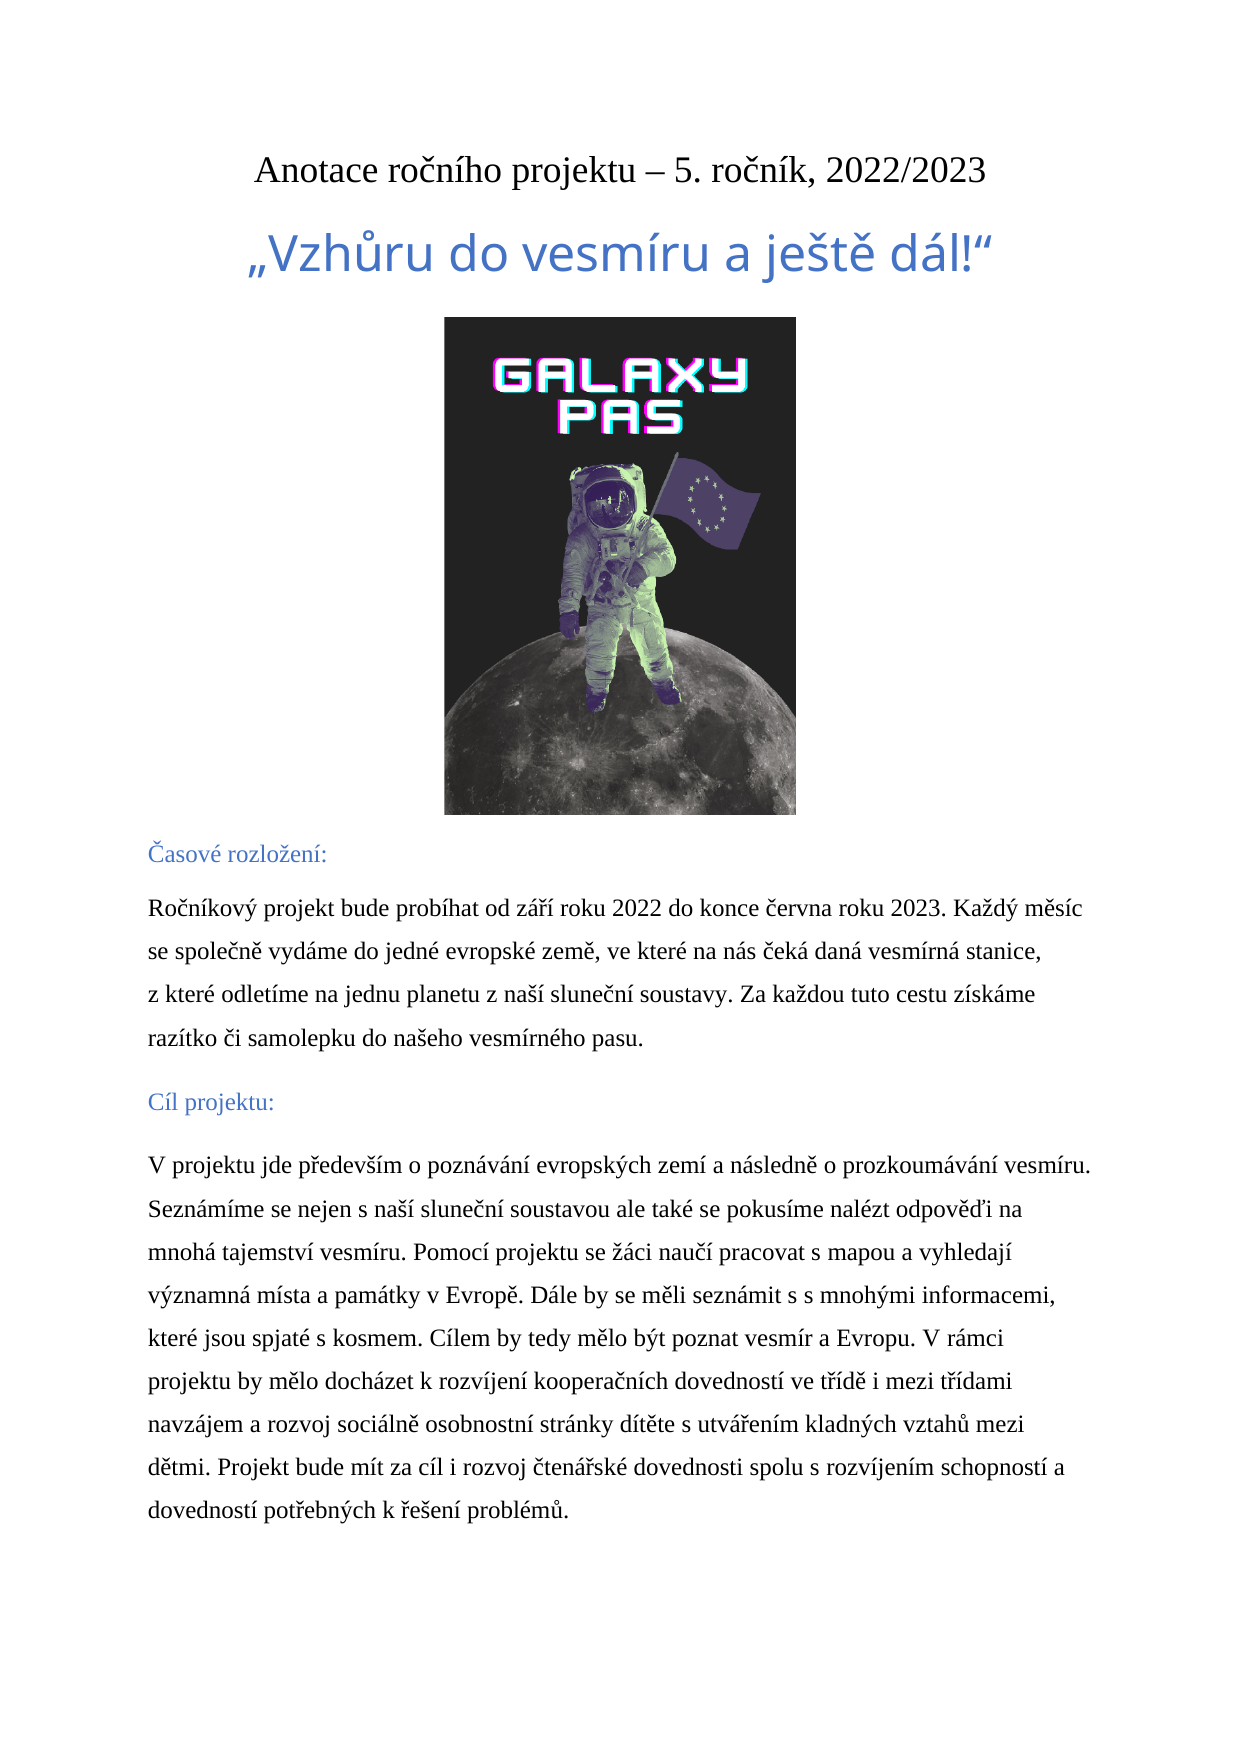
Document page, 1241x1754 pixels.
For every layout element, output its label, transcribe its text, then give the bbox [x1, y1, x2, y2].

text Anotace ročního projektu – 5. ročník, 2022/2023 [148, 148, 1093, 191]
text Ročníkový projekt bude probíhat od září roku 2022 do konce června roku 2023. Každý měsíc se společně vydáme do jedné evropské země, ve které na nás čeká daná vesmírná stanice, z které odletíme na jednu planetu z naší sluneční soustavy. Za každou tuto cestu získáme razítko či samolepku do našeho vesmírného pasu. [148, 893, 1093, 1051]
text V projektu jde především o poznávání evropských zemí a následně o prozkoumávání vesmíru. Seznámíme se nejen s naší sluneční soustavou ale také se pokusíme nalézt odpověďi na mnohá tajemství vesmíru. Pomocí projektu se žáci naučí pracovat s mapou a vyhledají významná místa a památky v Evropě. Dále by se měli seznámit s s mnohými informacemi, které jsou spjaté s kosmem. Cílem by tedy mělo být poznat vesmír a Evropu. V rámci projektu by mělo docházet k rozvíjení kooperačních dovedností ve třídě i mezi třídami navzájem a rozvoj sociálně osobnostní stránky dítěte s utvářením kladných vztahů mezi dětmi. Projekt bude mít za cíl i rozvoj čtenářské dovednosti spolu s rozvíjením schopností a dovedností potřebných k řešení problémů. [148, 1151, 1093, 1524]
text Cíl projektu: [148, 1087, 1093, 1115]
picture [444, 317, 796, 815]
text Časové rozložení: [148, 839, 1093, 868]
text „Vzhůru do vesmíru a ještě dál!“ [148, 218, 1093, 286]
